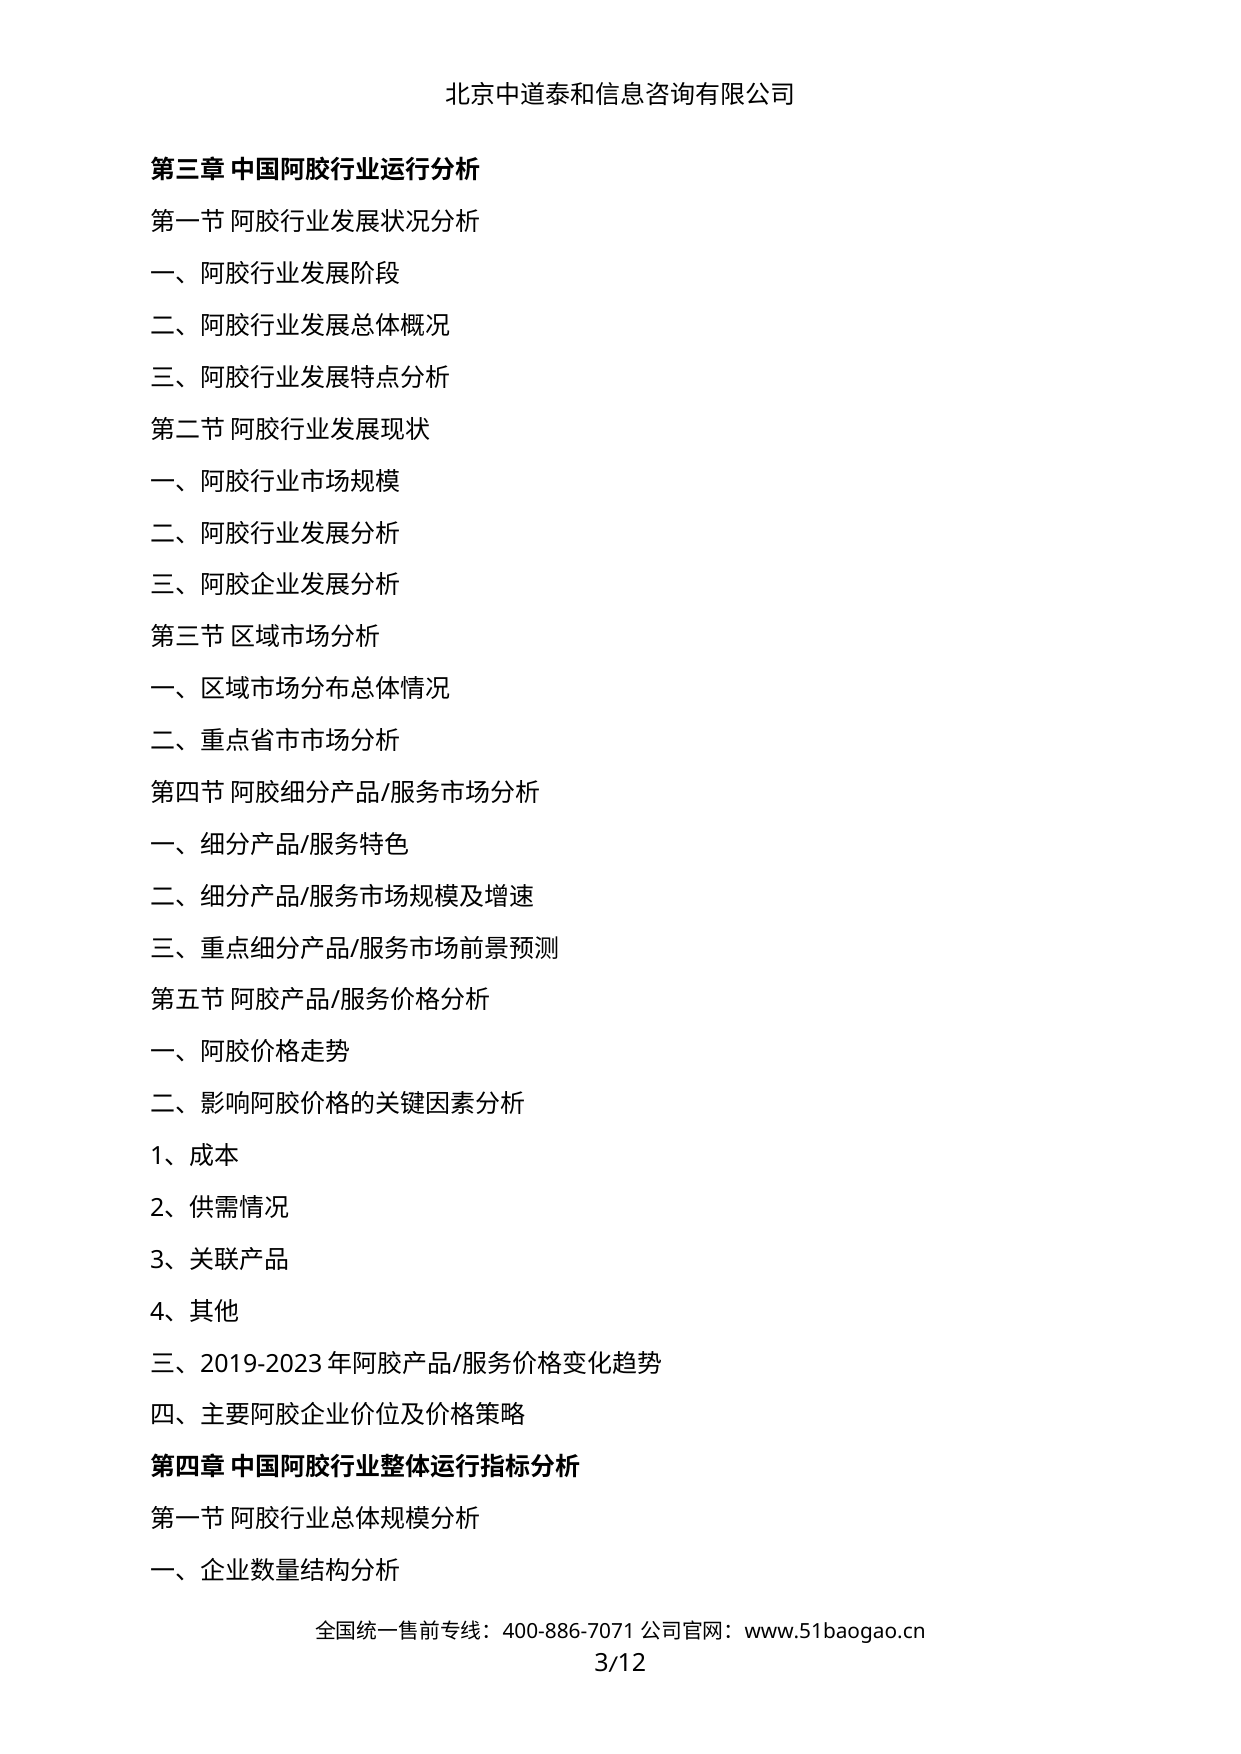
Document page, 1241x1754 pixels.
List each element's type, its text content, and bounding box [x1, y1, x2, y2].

text 二、重点省市市场分析 [150, 721, 1090, 757]
text 四、主要阿胶企业价位及价格策略 [150, 1395, 1090, 1431]
text 第四节 阿胶细分产品/服务市场分析 [150, 772, 1090, 809]
text 第一节 阿胶行业发展状况分析 [150, 202, 1090, 238]
text 三、阿胶行业发展特点分析 [150, 357, 1090, 394]
text 第五节 阿胶产品/服务价格分析 [150, 980, 1090, 1016]
text 二、细分产品/服务市场规模及增速 [150, 876, 1090, 912]
text 1、成本 [150, 1136, 1090, 1172]
text 一、细分产品/服务特色 [150, 824, 1090, 861]
text 三、重点细分产品/服务市场前景预测 [150, 928, 1090, 964]
text 三、2019-2023年阿胶产品/服务价格变化趋势 [150, 1343, 1090, 1379]
text 一、阿胶行业发展阶段 [150, 254, 1090, 290]
text 第三章 中国阿胶行业运行分析 [150, 150, 1090, 186]
text 二、阿胶行业发展分析 [150, 513, 1090, 549]
text 第二节 阿胶行业发展现状 [150, 409, 1090, 446]
text 第一节 阿胶行业总体规模分析 [150, 1499, 1090, 1535]
text 一、区域市场分布总体情况 [150, 669, 1090, 705]
text 2、供需情况 [150, 1187, 1090, 1224]
text 一、阿胶行业市场规模 [150, 461, 1090, 497]
text 4、其他 [150, 1291, 1090, 1327]
text 二、影响阿胶价格的关键因素分析 [150, 1084, 1090, 1120]
text 3、关联产品 [150, 1239, 1090, 1276]
text 二、阿胶行业发展总体概况 [150, 306, 1090, 342]
text 一、阿胶价格走势 [150, 1032, 1090, 1068]
text 三、阿胶企业发展分析 [150, 565, 1090, 601]
text 第三节 区域市场分析 [150, 617, 1090, 653]
text 第四章 中国阿胶行业整体运行指标分析 [150, 1447, 1090, 1483]
text 一、企业数量结构分析 [150, 1551, 1090, 1587]
